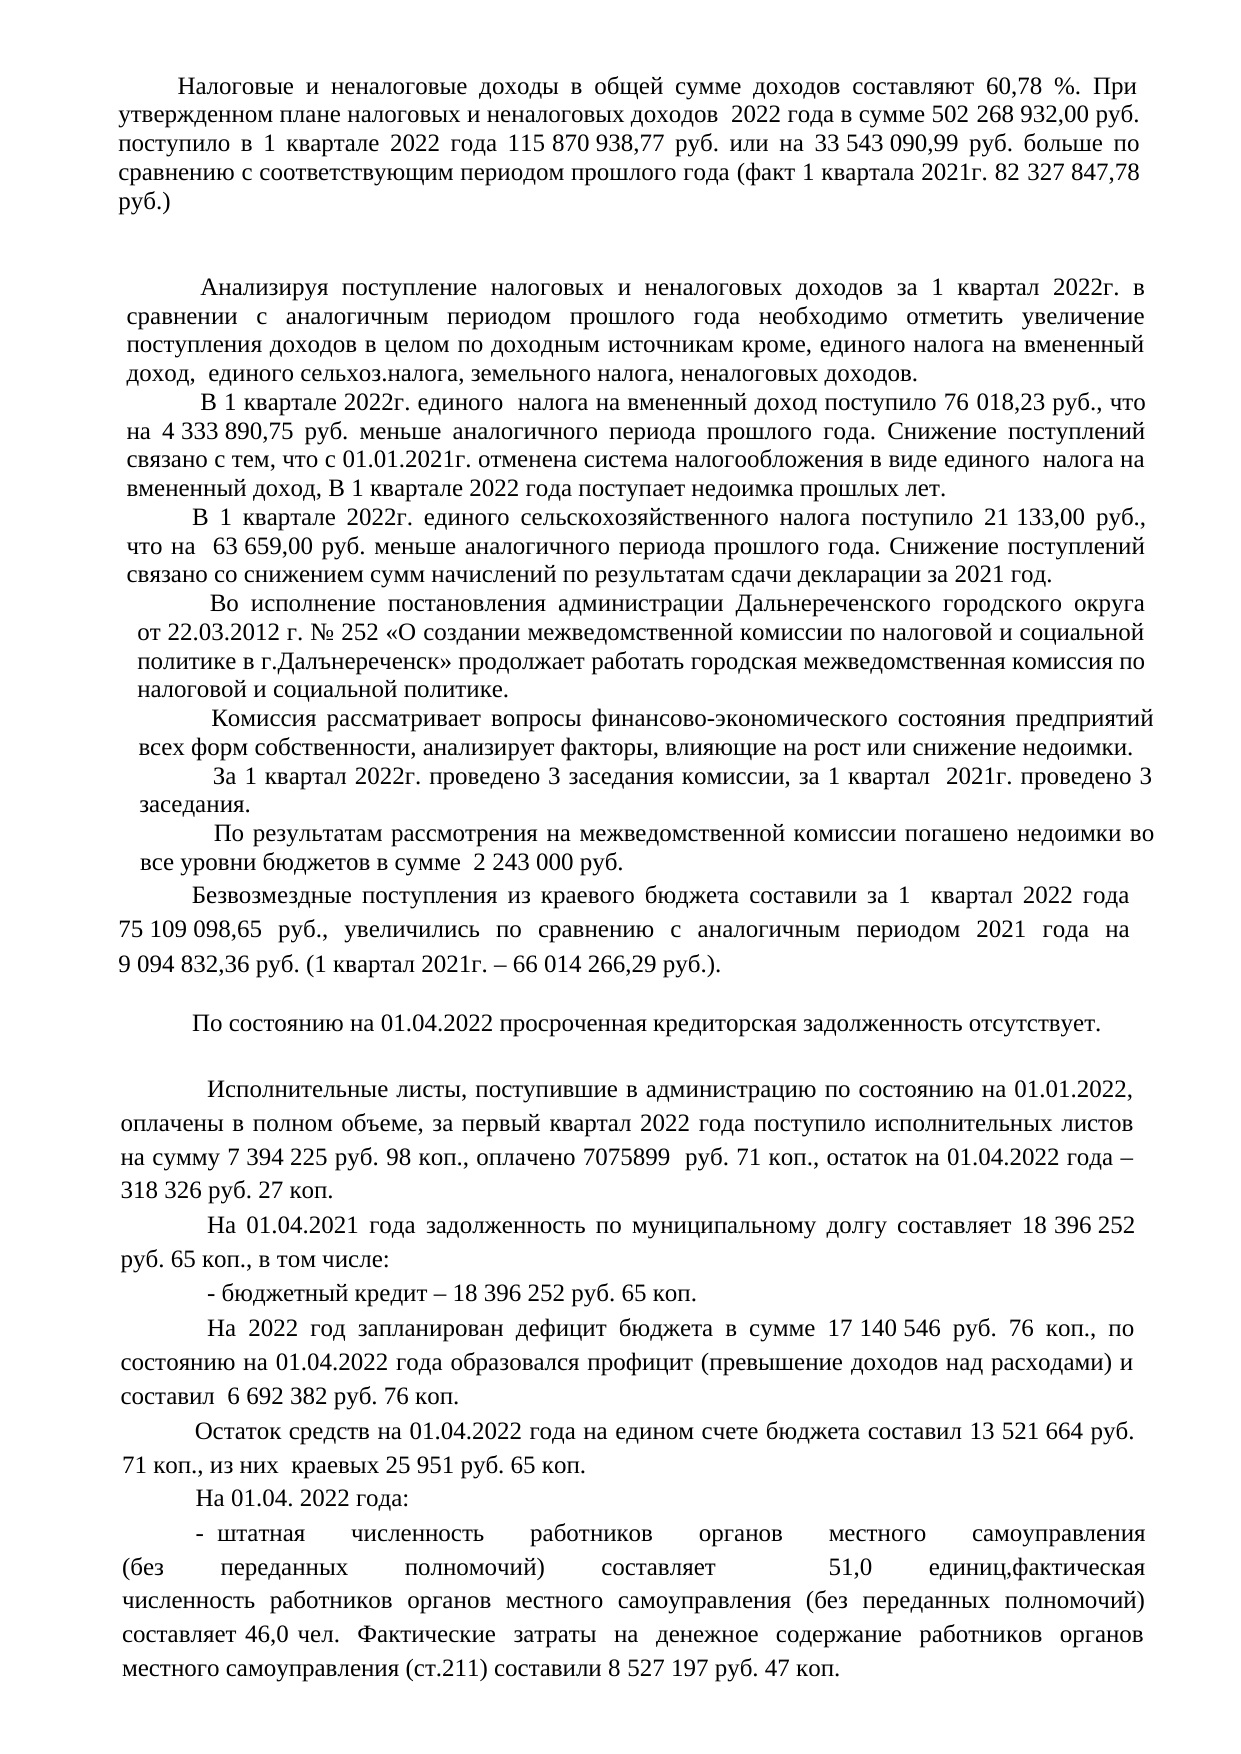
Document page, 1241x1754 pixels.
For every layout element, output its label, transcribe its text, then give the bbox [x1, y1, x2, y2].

text В 1 квартале 2022г. единого налога на вмененный доход поступило 76 018,23 руб., что на 4 333 890,75 руб. меньше аналогичного периода прошлого года. Снижение поступлений связано с тем, что с 01.01.2021г. отменена система налогообложения в виде единого налога на вмененный доход, В 1 квартале 2022 года поступает недоимка прошлых лет. [126, 387, 1146, 502]
text По состоянию на 01.04.2022 просроченная кредиторская задолженность отсутствует. [118, 1008, 1131, 1037]
text - бюджетный кредит – 18 396 252 руб. 65 коп. [120, 1274, 1135, 1308]
text Исполнительные листы, поступившие в администрацию по состоянию на 01.01.2022, оплачены в полном объеме, за первый квартал 2022 года поступило исполнительных листов на сумму 7 394 225 руб. 98 коп., оплачено 7075899 руб. 71 коп., остаток на 01.04.2022 года – 318 326 руб. 27 коп. [120, 1071, 1134, 1206]
text В 1 квартале 2022г. единого сельскохозяйственного налога поступило 21 133,00 руб., что на 63 659,00 руб. меньше аналогичного периода прошлого года. Снижение поступлений связано со снижением сумм начислений по результатам сдачи декларации за 2021 год. [126, 502, 1146, 588]
text Налоговые и неналоговые доходы в общей сумме доходов составляют 60,78 %. При утвержденном плане налоговых и неналоговых доходов 2022 года в сумме 502 268 932,00 руб. поступило в 1 квартале 2022 года 115 870 938,77 руб. или на 33 543 090,99 руб. больше по сравнению с соответствующим периодом прошлого года (факт 1 квартала 2021г. 82 327 847,78 руб.) [118, 71, 1139, 214]
text Остаток средств на 01.04.2022 года на едином счете бюджета составил 13 521 664 руб. 71 коп., из них краевых 25 951 руб. 65 коп. [122, 1412, 1134, 1480]
text На 01.04.2021 года задолженность по муниципальному долгу составляет 18 396 252 руб. 65 коп., в том числе: [120, 1206, 1135, 1274]
text По результатам рассмотрения на межведомственной комиссии погашено недоимки во все уровни бюджетов в сумме 2 243 000 руб. [140, 818, 1155, 876]
list штатная численность работников органов местного самоуправления (без переданных полномочий) составляет 51,0 единиц,фактическая численность работников органов местного самоуправления (без переданных полномочий) составляет 46,0 чел. Фактические затраты на денежное содержание работников органов местного самоуправления (ст.211) составили 8 527 197 руб. 47 коп. [122, 1514, 1146, 1683]
text На 2022 год запланирован дефицит бюджета в сумме 17 140 546 руб. 76 коп., по состоянию на 01.04.2022 года образовался профицит (превышение доходов над расходами) и составил 6 692 382 руб. 76 коп. [120, 1310, 1134, 1411]
text За 1 квартал 2022г. проведено 3 заседания комиссии, за 1 квартал 2021г. проведено 3 заседания. [139, 761, 1154, 818]
text Во исполнение постановления администрации Дальнереченского городского округа от 22.03.2012 г. № 252 «О создании межведомственной комиссии по налоговой и социальной политике в г.Далънереченск» продолжает работать городская межведомственная комиссия по налоговой и социальной политике. [137, 588, 1146, 703]
text Безвозмездные поступления из краевого бюджета составили за 1 квартал 2022 года 75 109 098,65 руб., увеличились по сравнению с аналогичным периодом 2021 года на 9 094 832,36 руб. (1 квартал 2021г. – 66 014 266,29 руб.). [118, 876, 1131, 979]
text Анализируя поступление налоговых и неналоговых доходов за 1 квартал 2022г. в сравнении с аналогичным периодом прошлого года необходимо отметить увеличение поступления доходов в целом по доходным источникам кроме, единого налога на вмененный доход, единого сельхоз.налога, земельного налога, неналоговых доходов. [126, 272, 1146, 387]
text Комиссия рассматривает вопросы финансово-экономического состояния предприятий всех форм собственности, анализирует факторы, влияющие на рост или снижение недоимки. [138, 703, 1154, 761]
text На 01.04. 2022 года: [195, 1480, 1167, 1514]
